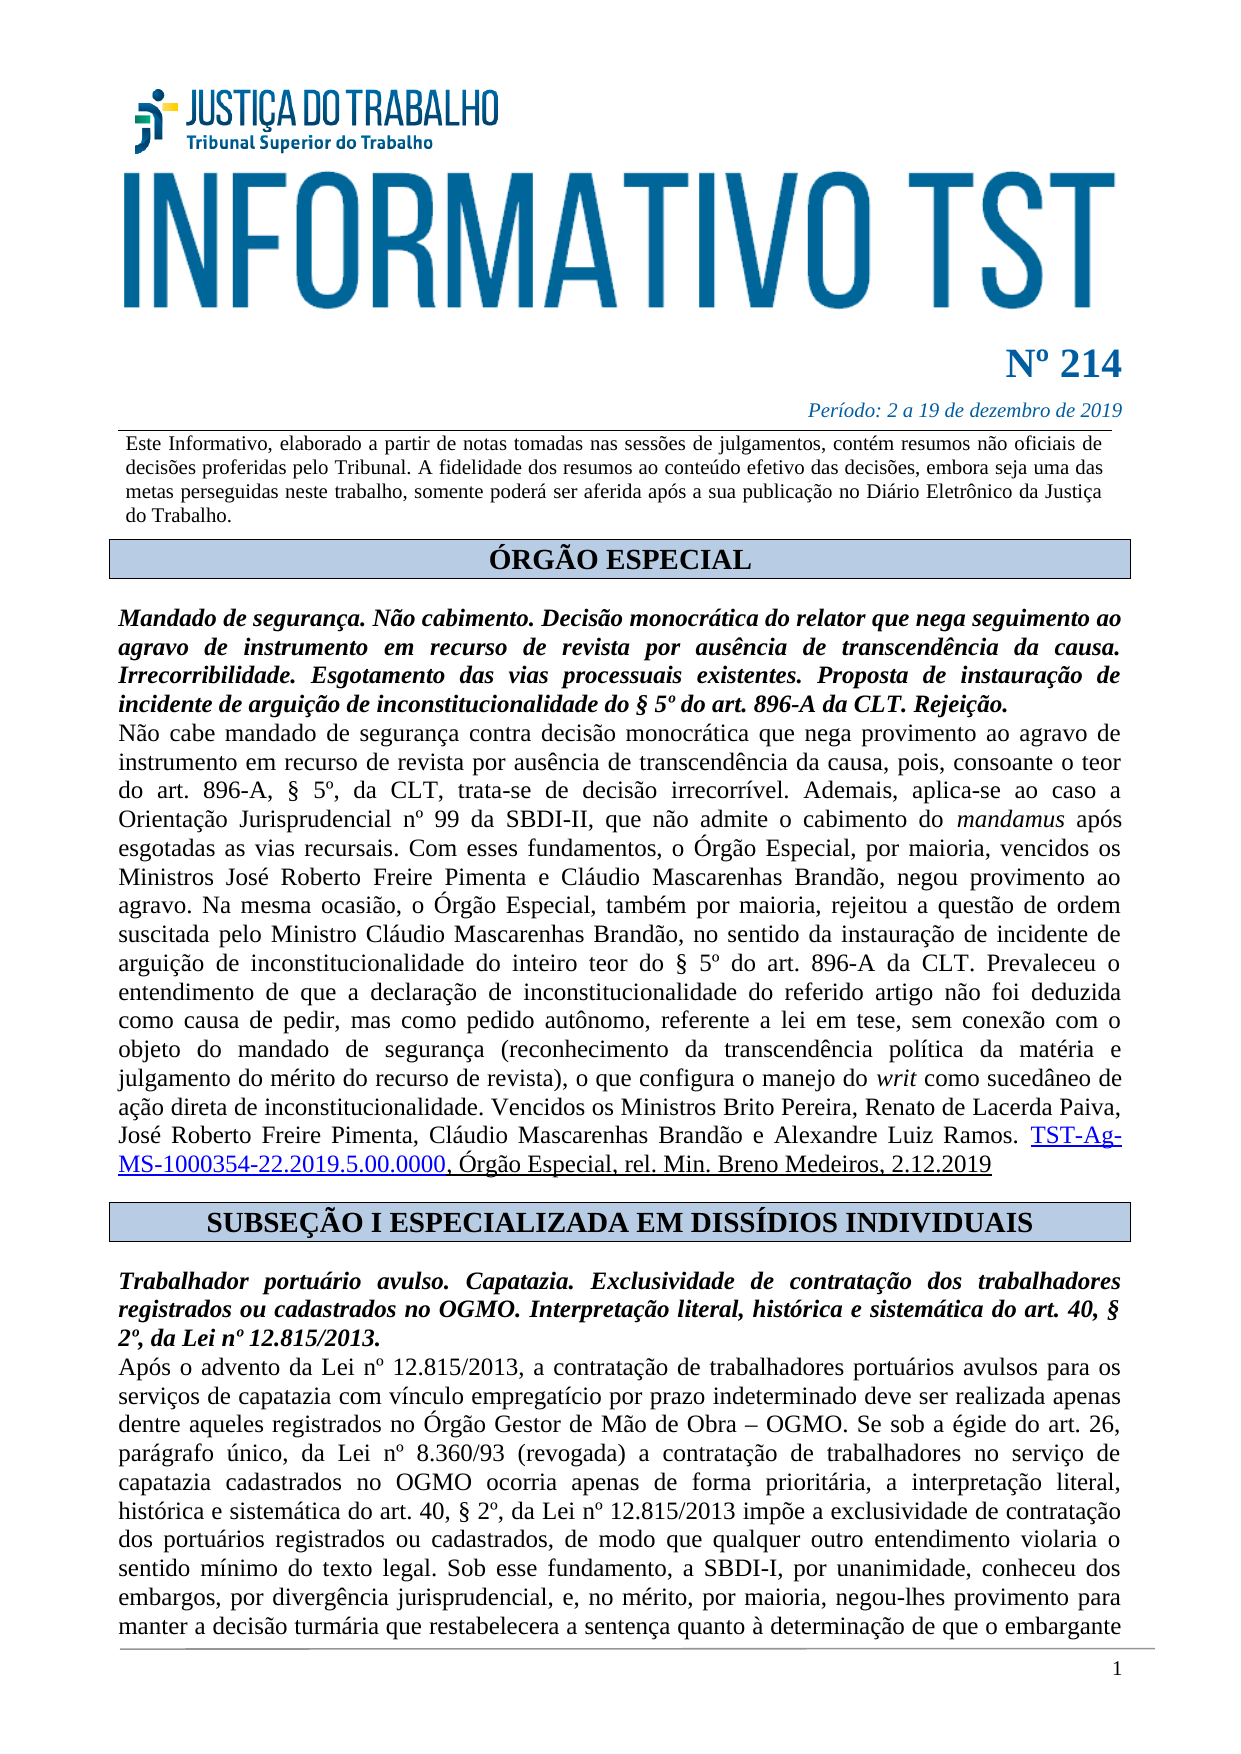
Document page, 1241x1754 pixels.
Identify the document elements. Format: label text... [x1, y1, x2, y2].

picture [118, 167, 1123, 315]
text ÓRGÃO ESPECIAL [110, 540, 1130, 578]
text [118, 1352, 1122, 1639]
text Não cabe mandado de segurança contra decisão monocrática que nega provimento ao agravo de instrumento em recurso de revista por ausência de transcendência da causa, pois, consoante o teor do art. 896-A, § 5º, da CLT, trata-se de decisão irrecorrível. Ademais, aplica-se ao caso a Orientação Jurisprudencial nº 99 da SBDI-II, que não admite o cabimento do mandamus após esgotadas as vias recursais. Com esses fundamentos, o Órgão Especial, por maioria, vencidos os Ministros José Roberto Freire Pimenta e Cláudio Mascarenhas Brandão, negou provimento ao agravo. Na mesma ocasião, o Órgão Especial, também por maioria, rejeitou a questão de ordem suscitada pelo Ministro Cláudio Mascarenhas Brandão, no sentido da instauração de incidente de arguição de inconstitucionalidade do inteiro teor do § 5º do art. 896-A da CLT. Prevaleceu o entendimento de que a declaração de inconstitucionalidade do referido artigo não foi deduzida como causa de pedir, mas como pedido autônomo, referente a lei em tese, sem conexão com o objeto do mandado de segurança (reconhecimento da transcendência política da matéria e julgamento do mérito do recurso de revista), o que configura o manejo do writ como sucedâneo de ação direta de inconstitucionalidade. Vencidos os Ministros Brito Pereira, Renato de Lacerda Paiva, José Roberto Freire Pimenta, Cláudio Mascarenhas Brandão e Alexandre Luiz Ramos. TST-Ag-MS-1000354-22.2019.5.00.0000, Órgão Especial, rel. Min. Breno Medeiros, 2.12.2019 [118, 718, 1122, 1178]
text SUBSEÇÃO I ESPECIALIZADA EM DISSÍDIOS INDIVIDUAIS [110, 1203, 1130, 1241]
text Trabalhador portuário avulso. Capatazia. Exclusividade de contratação dos trabalhadores registrados ou cadastrados no OGMO. Interpretação literal, histórica e sistemática do art. 40, § 2º, da Lei nº 12.815/2013. [118, 1266, 1122, 1352]
text Mandado de segurança. Não cabimento. Decisão monocrática do relator que nega seguimento ao agravo de instrumento em recurso de revista por ausência de transcendência da causa. Irrecorribilidade. Esgotamento das vias processuais existentes. Proposta de instauração de incidente de arguição de inconstitucionalidade do § 5º do art. 896-A da CLT. Rejeição. [118, 603, 1122, 718]
table_header Este Informativo, elaborado a partir de notas tomadas nas sessões de julgamentos, contém resumos não oficiais de decisões proferidas pelo Tribunal. A fidelidade dos resumos ao conteúdo efetivo das decisões, embora seja uma das metas perseguidas neste trabalho, somente poderá ser aferida após a sua publicação no Diário Eletrônico da Justiça do Trabalho. [118, 431, 1112, 539]
